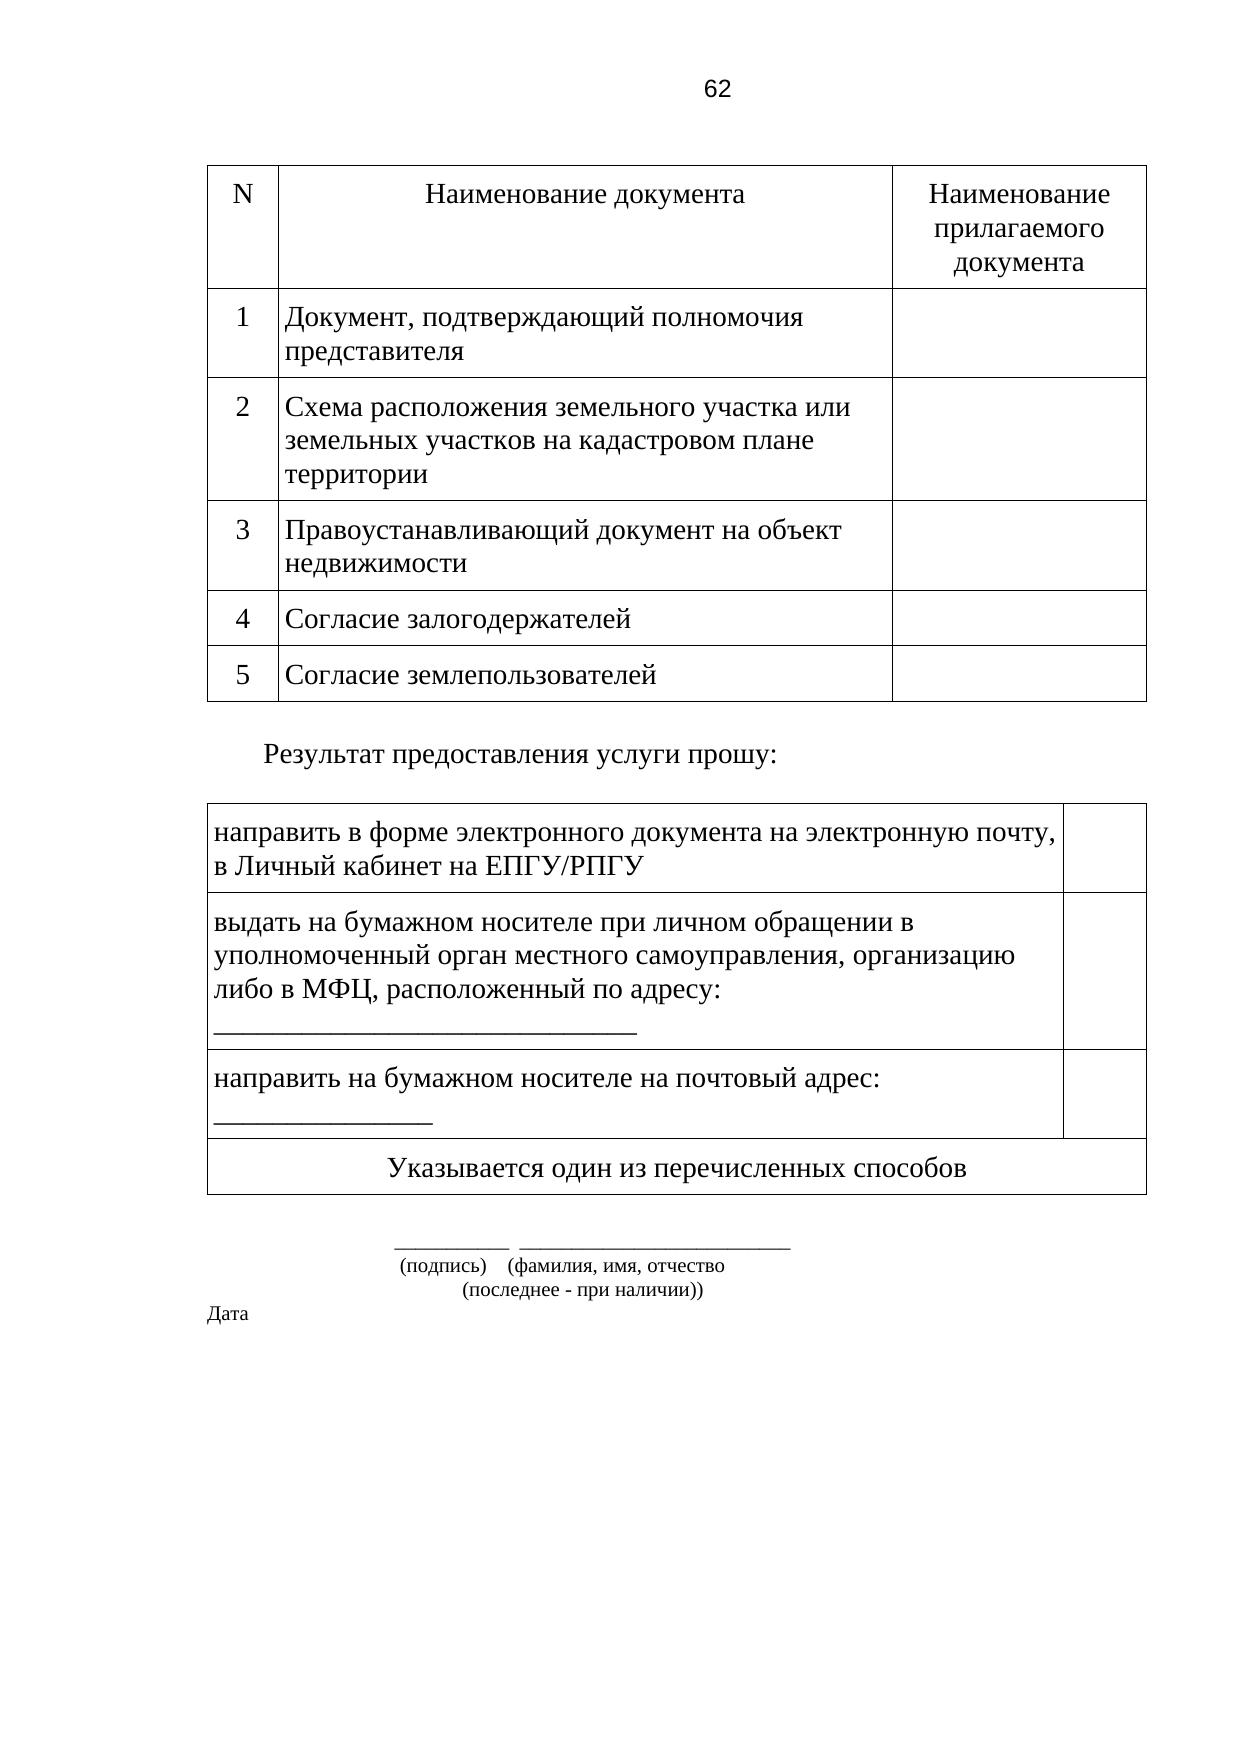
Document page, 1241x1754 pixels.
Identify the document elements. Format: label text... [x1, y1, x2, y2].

table_cell [893, 501, 1146, 589]
text ___________ __________________________ [207, 1228, 1169, 1252]
table_cell [893, 591, 1146, 645]
table_cell Схема расположения земельного участка или земельных участков на кадастровом плане территории [279, 378, 892, 500]
table_cell направить на бумажном носителе на почтовый адрес: _______________ [208, 1050, 1063, 1138]
table_header направить в форме электронного документа на электронную почту, в Личный кабинет на ЕПГУ/РПГУ [208, 804, 1063, 892]
table_cell 4 [208, 591, 278, 645]
text Дата [207, 1301, 1169, 1325]
table_header [1064, 804, 1146, 892]
text (последнее - при наличии)) [207, 1277, 1169, 1301]
table_cell выдать на бумажном носителе при личном обращении в уполномоченный орган местного самоуправления, организацию либо в МФЦ, расположенный по адресу: _____________________________ [208, 893, 1063, 1049]
table_cell Правоустанавливающий документ на объект недвижимости [279, 501, 892, 589]
text Результат предоставления услуги прошу: [207, 736, 1169, 769]
table_cell [893, 378, 1146, 500]
table_cell Указывается один из перечисленных способов [208, 1139, 1146, 1194]
table_cell [1064, 893, 1146, 1049]
table_cell 5 [208, 646, 278, 701]
table_cell Документ, подтверждающий полномочия представителя [279, 289, 892, 377]
table_cell 2 [208, 378, 278, 500]
table_cell Согласие землепользователей [279, 646, 892, 701]
table_header N [208, 166, 278, 288]
table_cell [893, 646, 1146, 701]
table_header Наименование прилагаемого документа [893, 166, 1146, 288]
table_cell 3 [208, 501, 278, 589]
table_cell [1064, 1050, 1146, 1138]
table_header Наименование документа [279, 166, 892, 288]
table_cell 1 [208, 289, 278, 377]
table_cell [893, 289, 1146, 377]
text (подпись) (фамилия, имя, отчество [207, 1252, 1169, 1277]
table_cell Согласие залогодержателей [279, 591, 892, 645]
